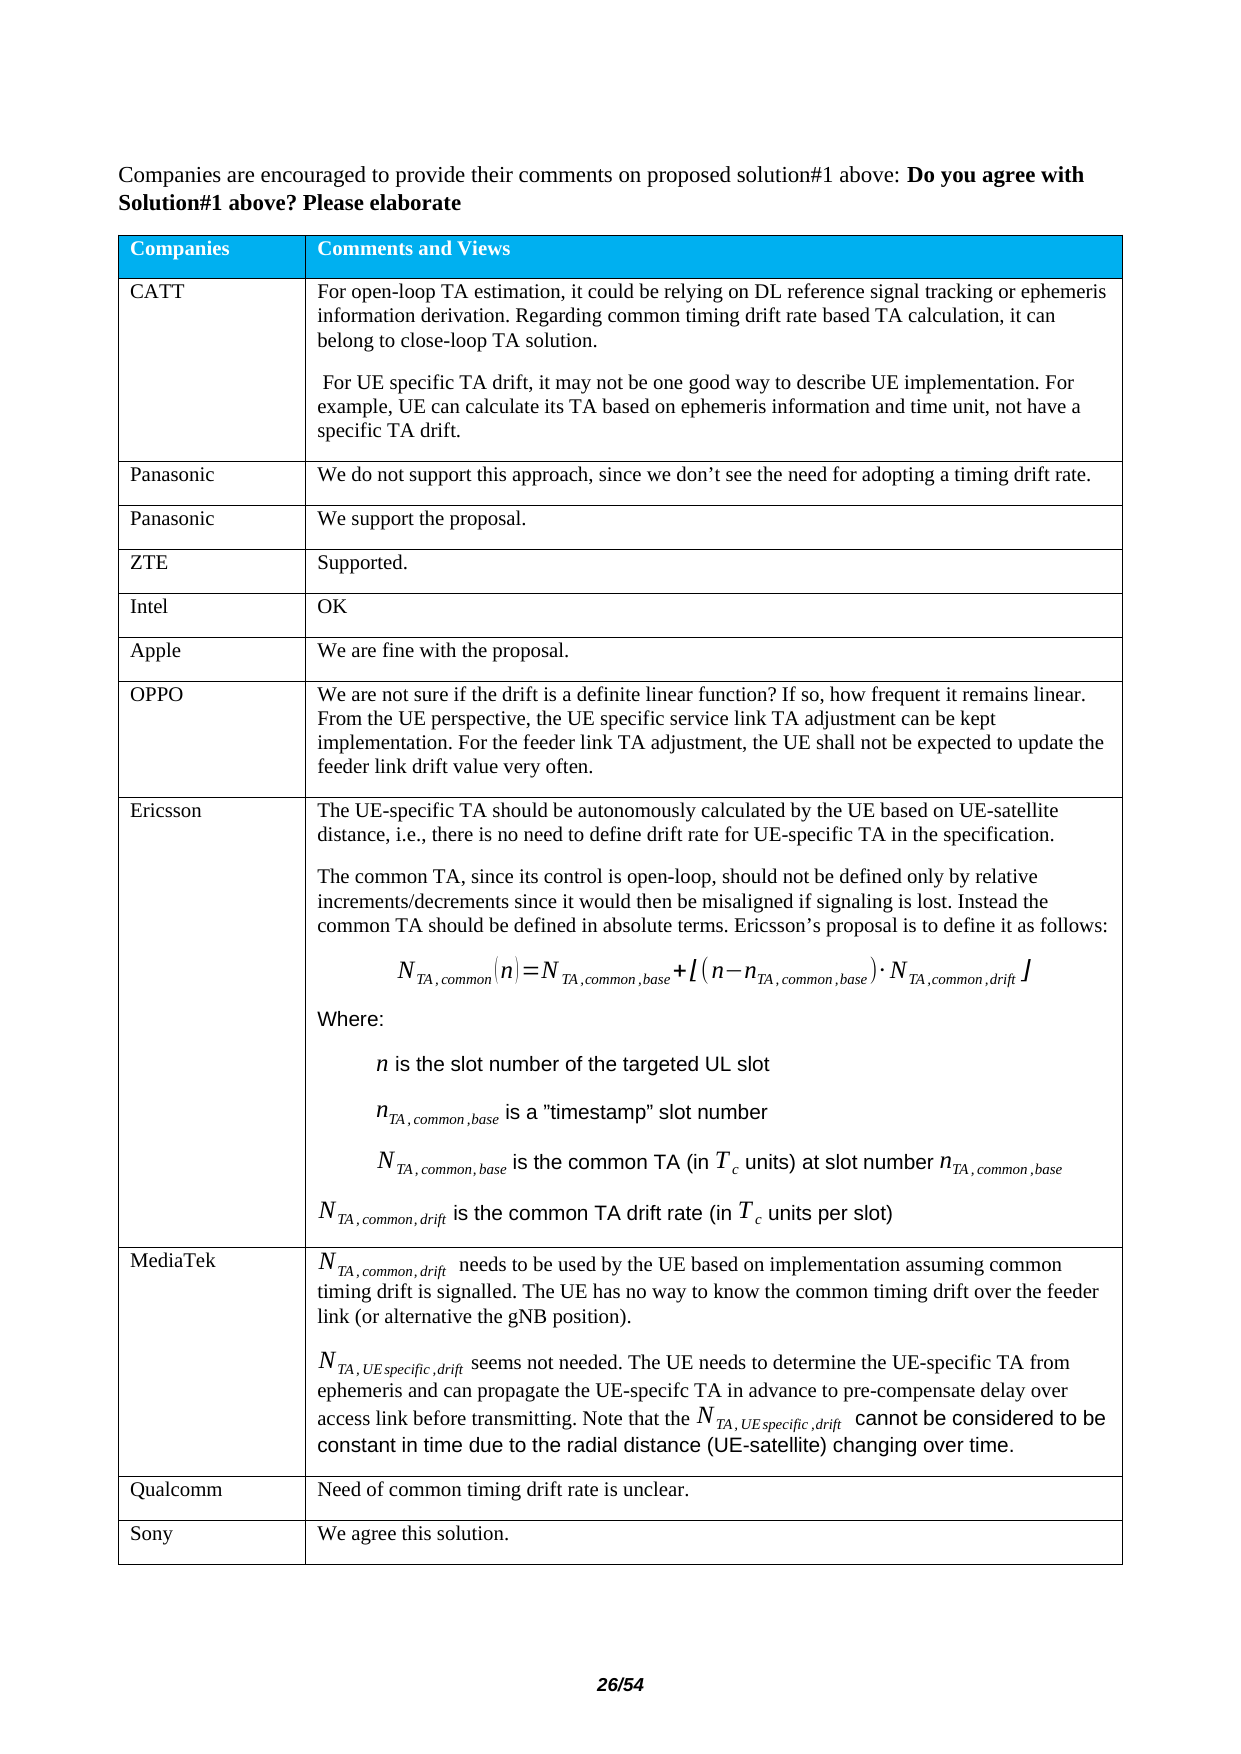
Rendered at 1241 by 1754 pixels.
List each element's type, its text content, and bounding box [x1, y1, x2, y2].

table_cell Need of common timing drift rate is unclear. [306, 1477, 1122, 1520]
table_cell Intel [119, 594, 305, 637]
table_cell OPPO [119, 682, 305, 797]
table_cell Sony [119, 1521, 305, 1564]
table_cell needs to be used by the UE based on implementation assuming common timing drift is signalled. The UE has no way to know the common timing drift over the feeder link (or alternative the gNB position). seems not needed. The UE needs to determine the UE-specific TA from ephemeris and can propagate the UE-specifc TA in advance to pre-compensate delay over access link before transmitting. Note that the cannot be considered to be constant in time due to the radial distance (UE-satellite) changing over time. [306, 1248, 1122, 1476]
table_cell Panasonic [119, 462, 305, 505]
table_cell We are fine with the proposal. [306, 638, 1122, 681]
table_cell We are not sure if the drift is a definite linear function? If so, how frequent it remains linear. From the UE perspective, the UE specific service link TA adjustment can be kept implementation. For the feeder link TA adjustment, the UE shall not be expected to update the feeder link drift value very often. [306, 682, 1122, 797]
table_cell CATT [119, 279, 305, 461]
table_cell For open-loop TA estimation, it could be relying on DL reference signal tracking or ephemeris information derivation. Regarding common timing drift rate based TA calculation, it can belong to close-loop TA solution. For UE specific TA drift, it may not be one good way to describe UE implementation. For example, UE can calculate its TA based on ephemeris information and time unit, not have a specific TA drift. [306, 279, 1122, 461]
list Companies are encouraged to provide their comments on proposed solution#1 above: Do you agree with Solution#1 above? Please elaborate [118, 161, 1122, 216]
table_cell OK [306, 594, 1122, 637]
table_header Companies [119, 236, 305, 278]
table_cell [306, 1521, 1122, 1564]
table_cell Ericsson [119, 798, 305, 1247]
table_cell The UE-specific TA should be autonomously calculated by the UE based on UE-satellite distance, i.e., there is no need to define drift rate for UE-specific TA in the specification. The common TA, since its control is open-loop, should not be defined only by relative increments/decrements since it would then be misaligned if signaling is lost. Instead the common TA should be defined in absolute terms. Ericsson’s proposal is to define it as follows: Where: is the slot number of the targeted UL slot is a ”timestamp” slot number is the common TA (in units) at slot number is the common TA drift rate (in units per slot) [306, 798, 1122, 1247]
table_header Comments and Views [306, 236, 1122, 278]
table_cell Apple [119, 638, 305, 681]
table_cell MediaTek [119, 1248, 305, 1476]
table_cell ZTE [119, 550, 305, 593]
table_cell We do not support this approach, since we don’t see the need for adopting a timing drift rate. [306, 462, 1122, 505]
table_cell We support the proposal. [306, 506, 1122, 549]
table_cell Panasonic [119, 506, 305, 549]
table_cell Qualcomm [119, 1477, 305, 1520]
table_cell Supported. [306, 550, 1122, 593]
